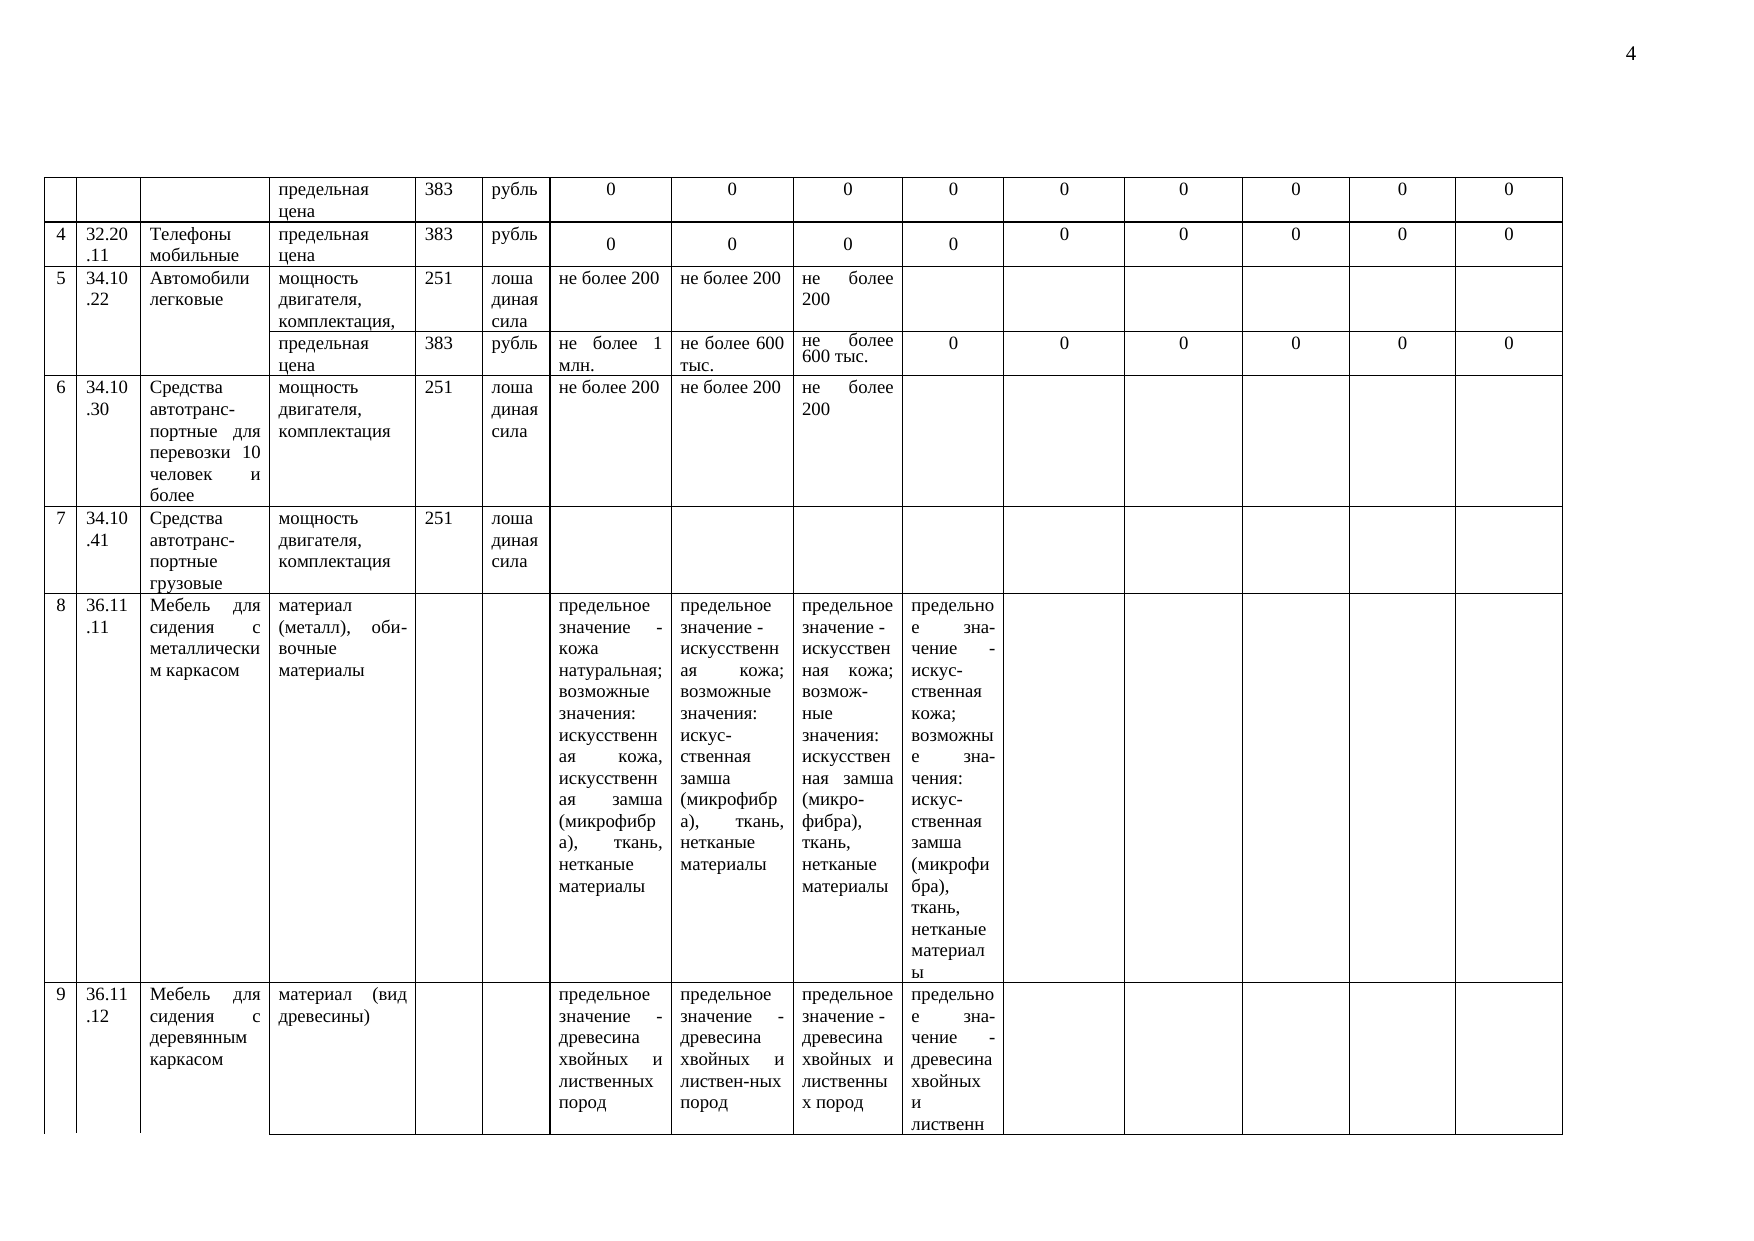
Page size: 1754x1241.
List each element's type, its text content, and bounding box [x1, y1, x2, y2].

table_cell 0 [1350, 223, 1455, 266]
table_cell 251 [416, 507, 482, 593]
table_cell не более 1 млн. [551, 332, 671, 375]
table_cell 36.11.11 [77, 594, 140, 982]
table_cell [903, 507, 1003, 593]
table_cell предельное значение - искусственная кожа; возможные значения: искус-ственная замша (микрофибра), ткань, нетканые материалы [672, 594, 793, 982]
table_cell лошадиная сила [483, 376, 549, 506]
table_cell лошадиная сила [483, 507, 549, 593]
table_cell предельная цена [270, 178, 415, 221]
table_cell 0 [1004, 223, 1124, 266]
table_cell 8 [45, 594, 76, 982]
table_cell 0 [903, 223, 1003, 266]
table_cell 0 [1350, 178, 1455, 221]
table_cell предельная цена [270, 223, 415, 266]
table_cell [1243, 983, 1349, 1134]
table_cell 0 [1125, 332, 1242, 375]
table_cell не более 200 [551, 376, 671, 506]
table_cell мощность двигателя, комплектация, [270, 267, 415, 331]
table_cell [1350, 983, 1455, 1134]
table_cell 0 [1243, 178, 1349, 221]
table_cell 0 [1125, 178, 1242, 221]
table_cell 0 [794, 178, 902, 221]
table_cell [551, 983, 671, 1134]
table_cell [672, 507, 793, 593]
table_cell 0 [551, 223, 671, 266]
table_cell материал (металл), обивочные материалы [270, 594, 415, 982]
table_cell Мебель для сидения с металлическим каркасом [141, 594, 269, 982]
table_cell 0 [903, 332, 1003, 375]
table_cell [1456, 507, 1562, 593]
table_cell [1350, 507, 1455, 593]
table_cell [1004, 376, 1124, 506]
table_cell 0 [672, 178, 793, 221]
table_cell Автомобили легковые [141, 267, 269, 375]
table_cell не более 200 [794, 376, 902, 506]
table_cell [1456, 267, 1562, 331]
table_cell [1350, 376, 1455, 506]
table_cell мощность двигателя, комплектация [270, 507, 415, 593]
table_cell 0 [1350, 332, 1455, 375]
table_cell не более 600 тыс. [794, 332, 902, 375]
table_cell Средства автотранс-портные грузовые [141, 507, 269, 593]
table_cell не более 600 тыс. [672, 332, 793, 375]
table_cell 383 [416, 223, 482, 266]
table_cell 34.10.22 [77, 267, 140, 375]
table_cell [270, 983, 415, 1134]
table_cell [416, 983, 482, 1134]
table_cell [77, 178, 140, 221]
table_cell 383 [416, 178, 482, 221]
table_cell 4 [45, 223, 76, 266]
table_cell 9 [45, 983, 77, 1134]
table_cell [794, 507, 902, 593]
table_cell 0 [1456, 178, 1562, 221]
table_cell [1125, 507, 1242, 593]
table_cell [1125, 983, 1242, 1134]
table_cell [903, 376, 1003, 506]
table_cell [903, 983, 1003, 1134]
table_cell 0 [903, 178, 1003, 221]
table_cell [903, 267, 1003, 331]
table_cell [672, 983, 793, 1134]
table_cell [1004, 507, 1124, 593]
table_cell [141, 983, 269, 1134]
table_cell 32.20.11 [77, 223, 140, 266]
table_cell [1125, 376, 1242, 506]
table_cell [416, 594, 482, 982]
table_cell 6 [45, 376, 76, 506]
table_cell [1125, 267, 1242, 331]
table_cell мощность двигателя, комплектация [270, 376, 415, 506]
table_cell рубль [483, 178, 549, 221]
table_cell [1004, 267, 1124, 331]
table_cell 0 [1243, 223, 1349, 266]
table_cell Телефоны мобильные [141, 223, 269, 266]
table_cell [1004, 594, 1124, 982]
table_cell не более 200 [672, 267, 793, 331]
table_cell [1350, 594, 1455, 982]
table_cell 0 [1004, 178, 1124, 221]
table_cell рубль [483, 223, 549, 266]
table_cell 34.10.30 [77, 376, 140, 506]
table_cell 251 [416, 376, 482, 506]
table_cell не более 200 [794, 267, 902, 331]
table_cell Средства автотранспортные для перевозки 10 человек и более [141, 376, 269, 506]
table_cell предельное значение - кожа натуральная; возможные значения: искусственная кожа, искусственная замша (микрофибра), ткань, нетканые материалы [551, 594, 671, 982]
table_cell [551, 507, 671, 593]
table_cell [1243, 267, 1349, 331]
table_cell предельная цена [270, 332, 415, 375]
table_cell 0 [794, 223, 902, 266]
table_cell [483, 594, 549, 982]
table_cell 36.11.12 [77, 983, 141, 1134]
table_cell 0 [1243, 332, 1349, 375]
table_cell 383 [416, 332, 482, 375]
table_cell [1456, 376, 1562, 506]
table_cell 34.10.41 [77, 507, 140, 593]
table_cell [141, 178, 269, 221]
table_cell 251 [416, 267, 482, 331]
table_cell не более 200 [672, 376, 793, 506]
table_cell 0 [551, 178, 671, 221]
table_cell 0 [1125, 223, 1242, 266]
table_cell [1243, 594, 1349, 982]
table_cell предельное значение - искусственная кожа; возможные значения: искус-ственная замша (микрофибра), ткань, нетканые материалы [903, 594, 1003, 982]
table_cell 0 [1004, 332, 1124, 375]
table_cell рубль [483, 332, 549, 375]
table_cell [1350, 267, 1455, 331]
table_cell лошадиная сила [483, 267, 549, 331]
table_cell не более 200 [551, 267, 671, 331]
table_cell предельное значение - искусственная кожа; возмож-ные значения: искусственная замша (микрофибра), ткань, нетканые материалы [794, 594, 902, 982]
table_cell [45, 178, 76, 221]
table_cell [483, 983, 549, 1134]
table_cell [1243, 507, 1349, 593]
table_cell 0 [1456, 332, 1562, 375]
table_cell [1125, 594, 1242, 982]
table_cell [1004, 983, 1124, 1134]
table_cell [1456, 594, 1562, 982]
table_cell 0 [1456, 223, 1562, 266]
table_cell 5 [45, 267, 76, 375]
table_cell [1456, 983, 1562, 1134]
table_cell [1243, 376, 1349, 506]
table_cell 0 [672, 223, 793, 266]
table_cell 7 [45, 507, 76, 593]
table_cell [794, 983, 902, 1134]
